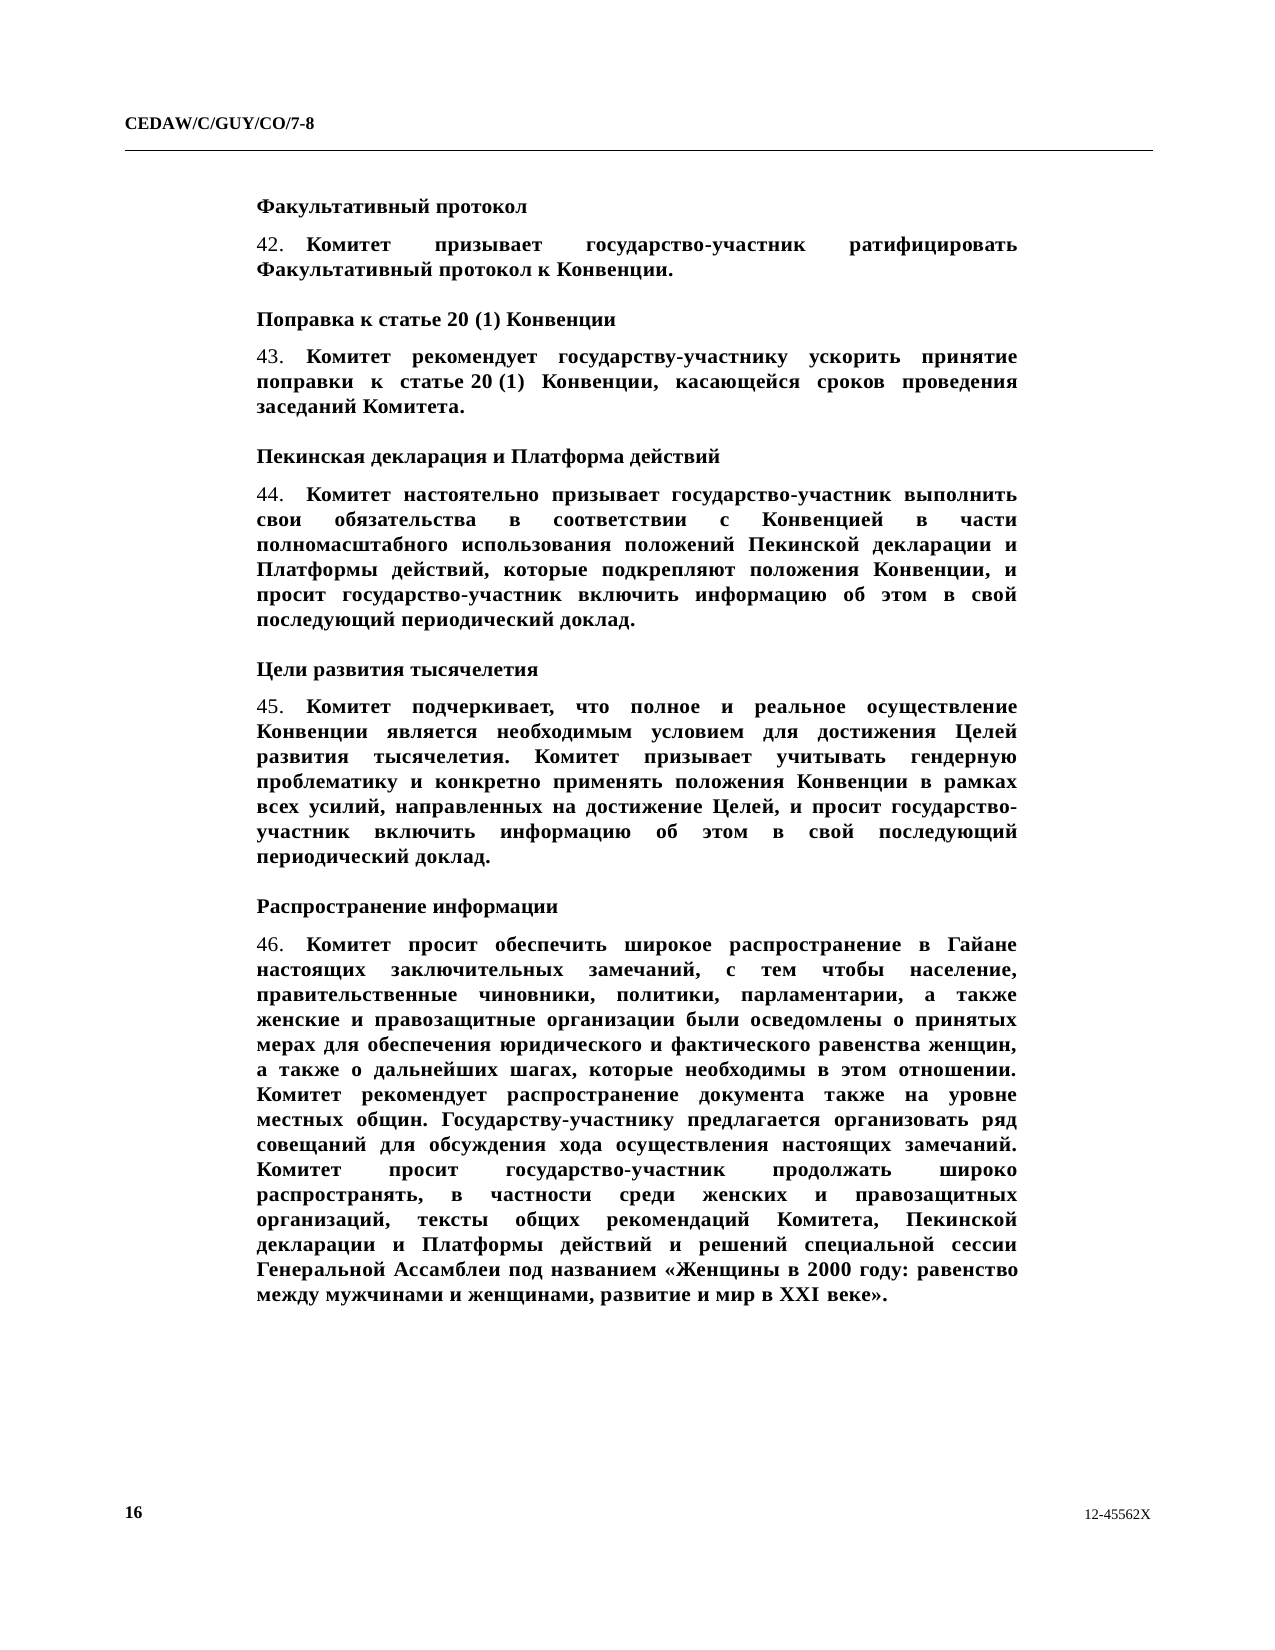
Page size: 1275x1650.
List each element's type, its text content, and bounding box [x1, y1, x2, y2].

text 46. Комитет просит обеспечить широкое распространение в Гайане настоящих заключительных замечаний, с тем чтобы население, правительственные чиновники, политики, парламентарии, а также женские и правозащитные организации были осведомлены о принятых мерах для обеспечения юридического и фактического равенства женщин, а также о дальнейших шагах, которые необходимы в этом отношении. Комитет рекомендует распространение документа также на уровне местных общин. Государству-участнику предлагается организовать ряд совещаний для обсуждения хода осуществления настоящих замечаний. Комитет просит государство-участник продолжать широко распространять, в частности среди женских и правозащитных организаций, тексты общих рекомендаций Комитета, Пекинской декларации и Платформы действий и решений специальной сессии Генеральной Ассамблеи под названием «Женщины в 2000 году: равенство между мужчинами и женщинами, развитие и мир в ХХI веке». [256, 931, 1018, 1306]
text 43. Комитет рекомендует государству-участнику ускорить принятие поправки к статье 20 (1) Конвенции, касающейся сроков проведения заседаний Комитета. [256, 344, 1018, 419]
text Цели развития тысячелетия [124, 656, 1019, 681]
text Распространение информации [124, 894, 1019, 919]
text Факультативный протокол [124, 194, 1019, 219]
text 44. Комитет настоятельно призывает государство-участник выполнить свои обязательства в соответствии с Конвенцией в части полномасштабного использования положений Пекинской декларации и Платформы действий, которые подкрепляют положения Конвенции, и просит государство-участник включить информацию об этом в свой последующий периодический доклад. [256, 481, 1018, 631]
text 42. Комитет призывает государство-участник ратифицировать Факультативный протокол к Конвенции. [256, 231, 1018, 281]
text Пекинская декларация и Платформа действий [124, 444, 1019, 469]
text Поправка к статье 20 (1) Конвенции [124, 306, 1019, 331]
text 45. Комитет подчеркивает, что полное и реальное осуществление Конвенции является необходимым условием для достижения Целей развития тысячелетия. Комитет призывает учитывать гендерную проблематику и конкретно применять положения Конвенции в рамках всех усилий, направленных на достижение Целей, и просит государство-участник включить информацию об этом в свой последующий периодический доклад. [256, 694, 1018, 869]
